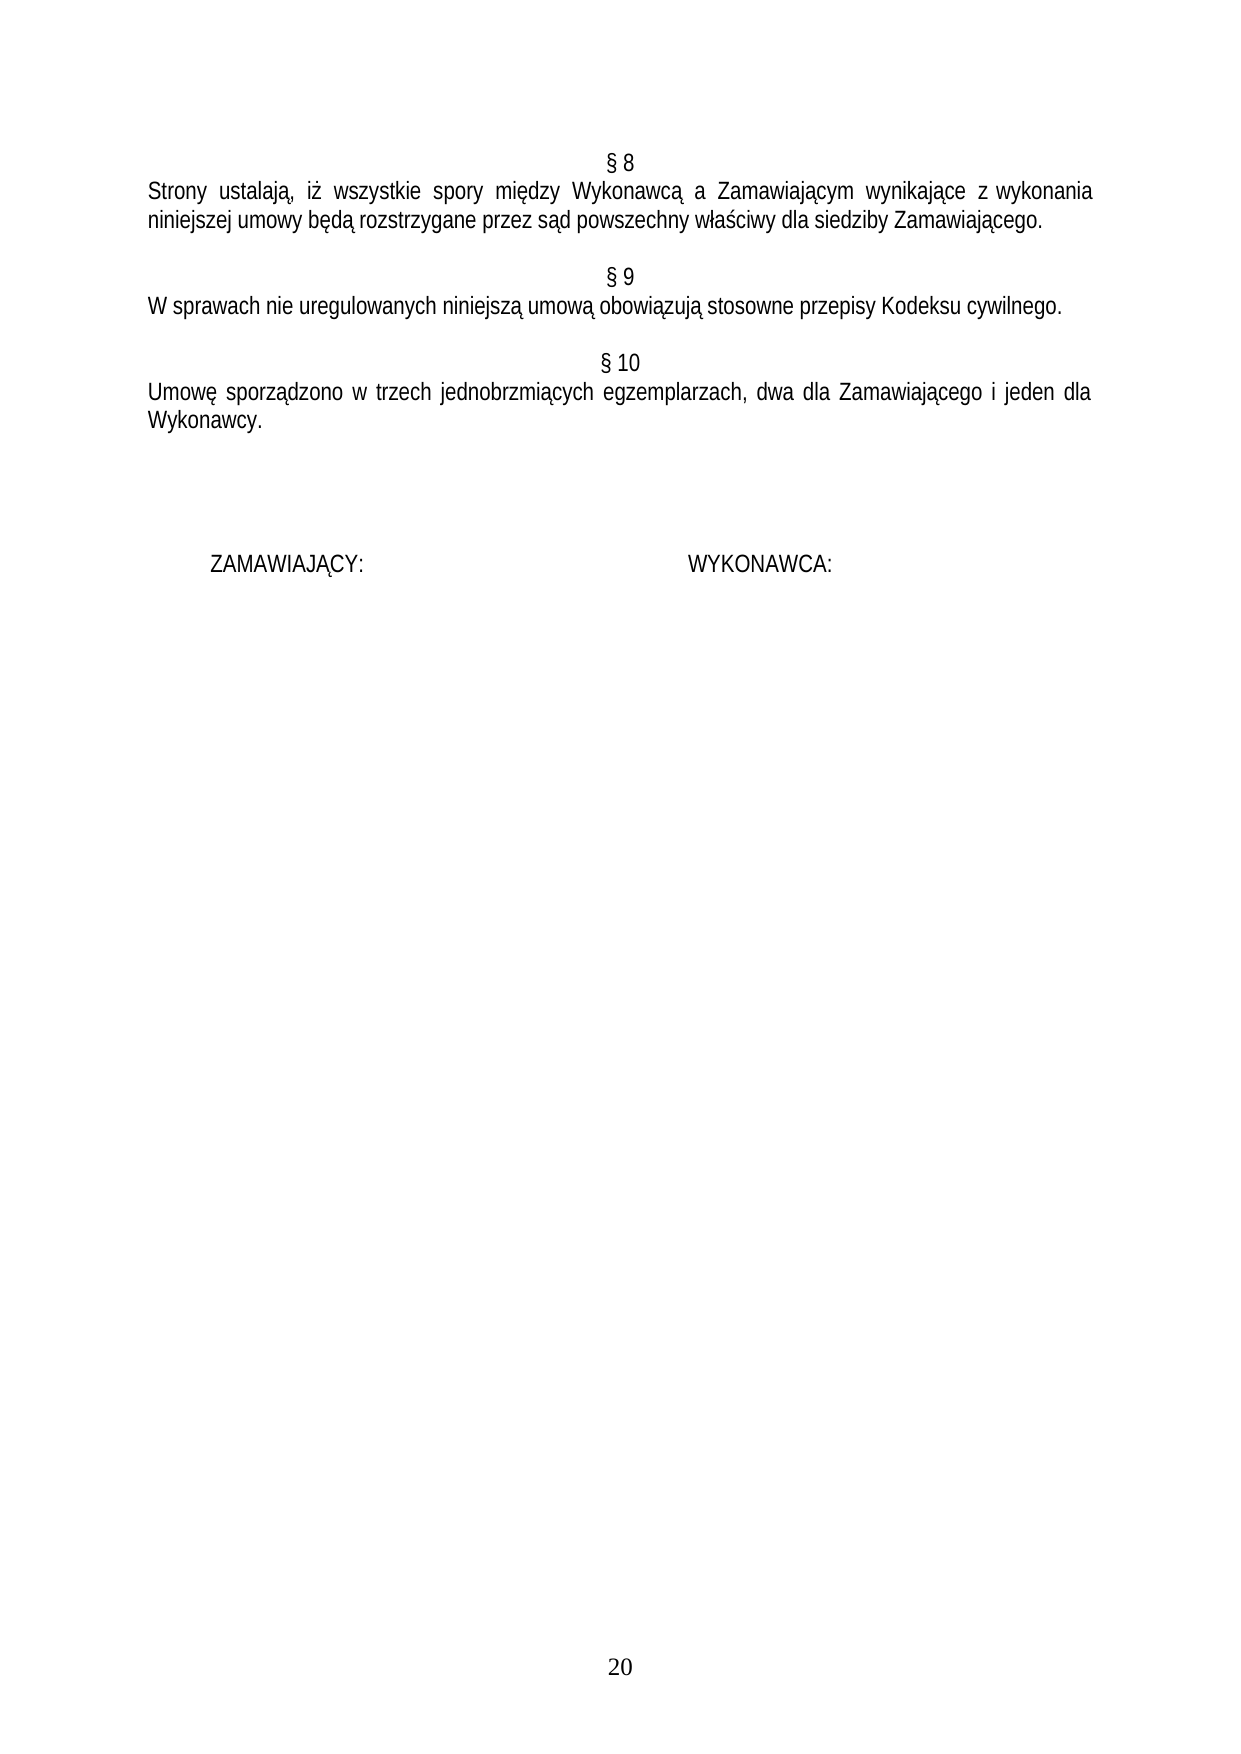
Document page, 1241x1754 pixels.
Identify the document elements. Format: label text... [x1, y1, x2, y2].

text § 8 [148, 148, 1093, 176]
text ZAMAWIAJĄCY: WYKONAWCA: [148, 549, 1093, 577]
text § 10 [148, 348, 1093, 377]
text W sprawach nie uregulowanych niniejszą umową obowiązują stosowne przepisy Kodeksu cywilnego. [148, 291, 1093, 319]
text Umowę sporządzono w trzech jednobrzmiących egzemplarzach, dwa dla Zamawiającego i jeden dla Wykonawcy. [148, 377, 1093, 434]
text § 9 [148, 262, 1093, 291]
text Strony ustalają, iż wszystkie spory między Wykonawcą a Zamawiającym wynikające z wykonania niniejszej umowy będą rozstrzygane przez sąd powszechny właściwy dla siedziby Zamawiającego. [148, 176, 1093, 233]
